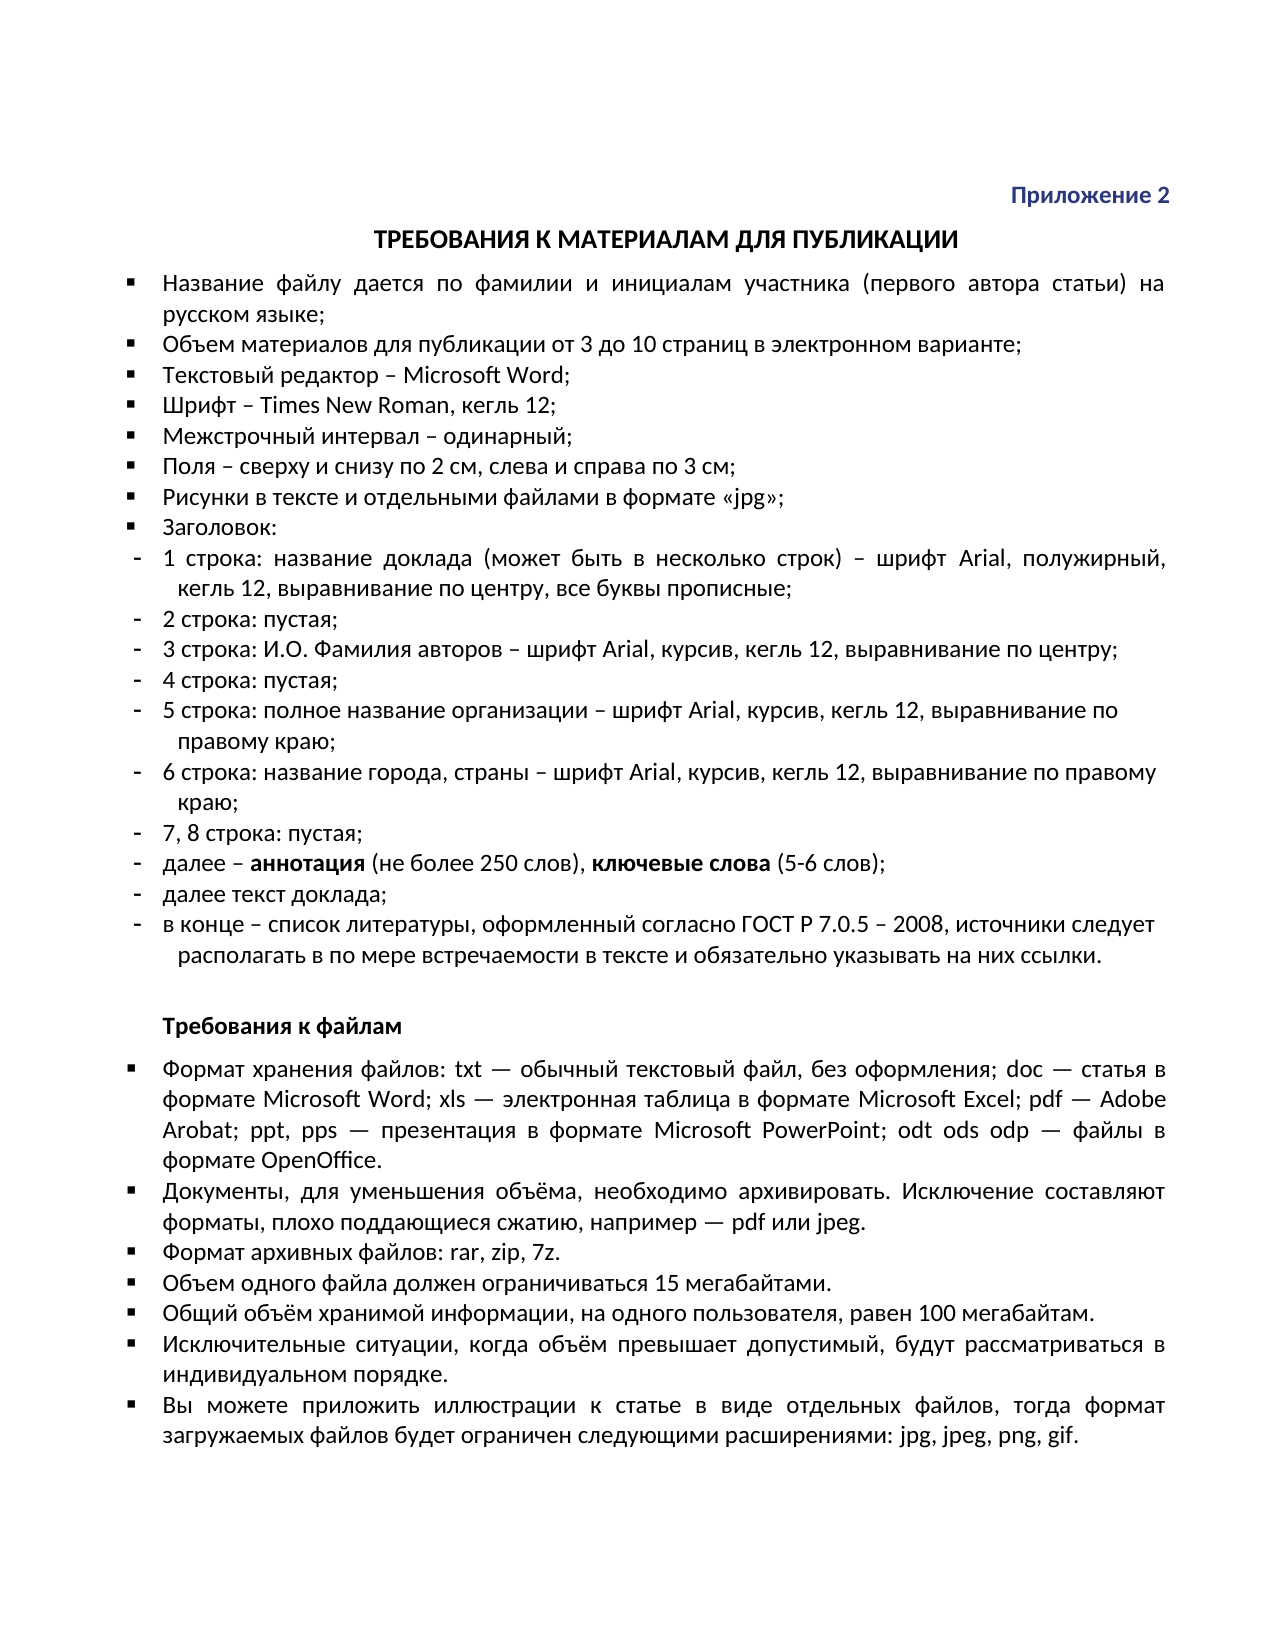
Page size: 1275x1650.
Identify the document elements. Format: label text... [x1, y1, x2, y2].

list Исключительные ситуации, когда объём превышает допустимый, будут рассматриваться в индивидуальном порядке. [125, 1328, 1167, 1389]
list Название файлу дается по фамилии и инициалам участника (первого автора статьи) на русском языке; [125, 267, 1167, 328]
list Шрифт – Times New Roman, кегль 12; [125, 389, 1167, 420]
list Вы можете приложить иллюстрации к статье в виде отдельных файлов, тогда формат загружаемых файлов будет ограничен следующими расширениями: jpg, jpeg, png, gif. [125, 1389, 1167, 1450]
list 7, 8 строка: пустая; [133, 817, 1167, 847]
text Приложение 2 [103, 179, 1170, 209]
list 3 строка: И.О. Фамилия авторов – шрифт Arial, курсив, кегль 12, выравнивание по центру; [133, 633, 1167, 664]
list Общий объём хранимой информации, на одного пользователя, равен 100 мегабайтам. [125, 1297, 1167, 1328]
list Объем материалов для публикации от 3 до 10 страниц в электронном варианте; [125, 328, 1167, 359]
list Документы, для уменьшения объёма, необходимо архивировать. Исключение составляют форматы, плохо поддающиеся сжатию, например — pdf или jpeg. [125, 1175, 1167, 1236]
list Текстовый редактор – Microsoft Word; [125, 359, 1167, 389]
list Формат архивных файлов: rar, zip, 7z. [125, 1236, 1167, 1267]
text ТРЕБОВАНИЯ К МАТЕРИАЛАМ ДЛЯ ПУБЛИКАЦИИ [103, 222, 1170, 255]
list далее текст доклада; [133, 878, 1167, 908]
text Требования к файлам [103, 1010, 1167, 1041]
list Заголовок: [125, 511, 1167, 542]
list 5 строка: полное название организации – шрифт Arial, курсив, кегль 12, выравнивание по правому краю; [133, 694, 1167, 756]
list Поля – сверху и снизу по 2 см, слева и справа по 3 см; [125, 450, 1167, 481]
list 2 строка: пустая; [133, 603, 1167, 633]
list Рисунки в тексте и отдельными файлами в формате «jpg»; [125, 481, 1167, 511]
list 1 строка: название доклада (может быть в несколько строк) – шрифт Arial, полужирный, кегль 12, выравнивание по центру, все буквы прописные; [133, 542, 1167, 603]
list 4 строка: пустая; [133, 664, 1167, 694]
list Объем одного файла должен ограничиваться 15 мегабайтами. [125, 1267, 1167, 1297]
list 6 строка: название города, страны – шрифт Arial, курсив, кегль 12, выравнивание по правому краю; [133, 756, 1167, 817]
list Межстрочный интервал – одинарный; [125, 420, 1167, 450]
list Формат хранения файлов: txt — обычный текстовый файл, без оформления; doc — статья в формате Microsoft Word; xls — электронная таблица в формате Microsoft Excel; pdf — Adobe Arobat; ppt, pps — презентация в формате Microsoft PowerPoint; odt ods odp — файлы в формате OpenOffice. [125, 1053, 1167, 1175]
list далее – аннотация (не более 250 слов), ключевые слова (5-6 слов); [133, 847, 1167, 878]
list в конце – список литературы, оформленный согласно ГОСТ Р 7.0.5 – 2008, источники следует располагать в по мере встречаемости в тексте и обязательно указывать на них ссылки. [133, 908, 1167, 969]
